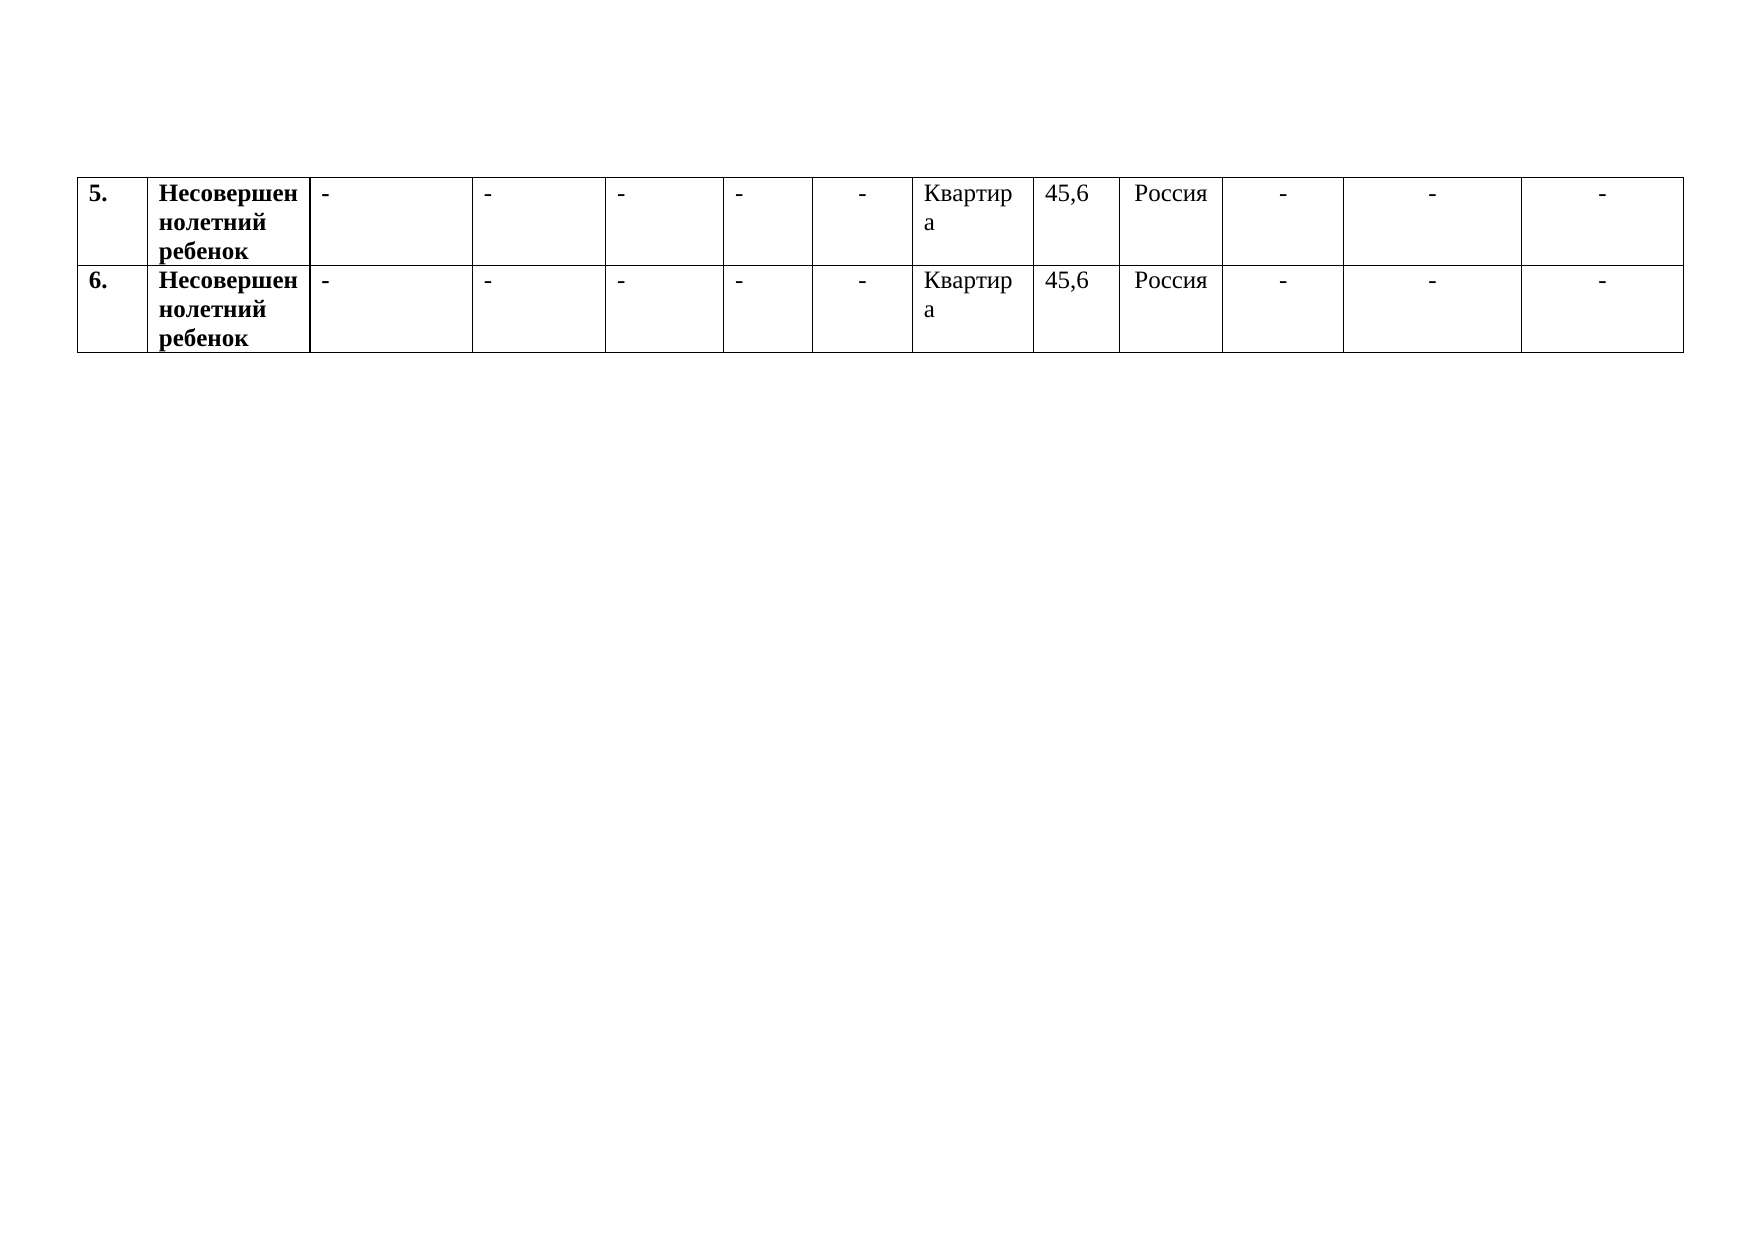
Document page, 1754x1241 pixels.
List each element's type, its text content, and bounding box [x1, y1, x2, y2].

table_cell - [311, 266, 472, 352]
table_cell - [813, 266, 912, 352]
table_cell - [1344, 266, 1521, 352]
table_cell Несовершеннолетний ребенок [148, 266, 309, 352]
table_cell Квартира [913, 178, 1033, 264]
table_cell 45,6 [1034, 178, 1119, 264]
table_cell - [606, 266, 723, 352]
table_cell - [813, 178, 912, 264]
table_cell 45,6 [1034, 266, 1119, 352]
table_cell - [1223, 266, 1343, 352]
table_cell - [473, 266, 605, 352]
table_cell Россия [1120, 266, 1222, 352]
table_cell Квартира [913, 266, 1033, 352]
table_cell Россия [1120, 178, 1222, 264]
table_cell - [724, 266, 812, 352]
table_cell - [1522, 266, 1683, 352]
table_cell - [1522, 178, 1683, 264]
table_cell 6. [78, 266, 147, 352]
table_cell 5. [78, 178, 147, 264]
table_cell - [606, 178, 723, 264]
table_cell - [1223, 178, 1343, 264]
table_cell - [724, 178, 812, 264]
table_cell - [473, 178, 605, 264]
table_cell - [311, 178, 472, 264]
table_cell - [1344, 178, 1521, 264]
table_cell Несовершеннолетний ребенок [148, 178, 309, 264]
